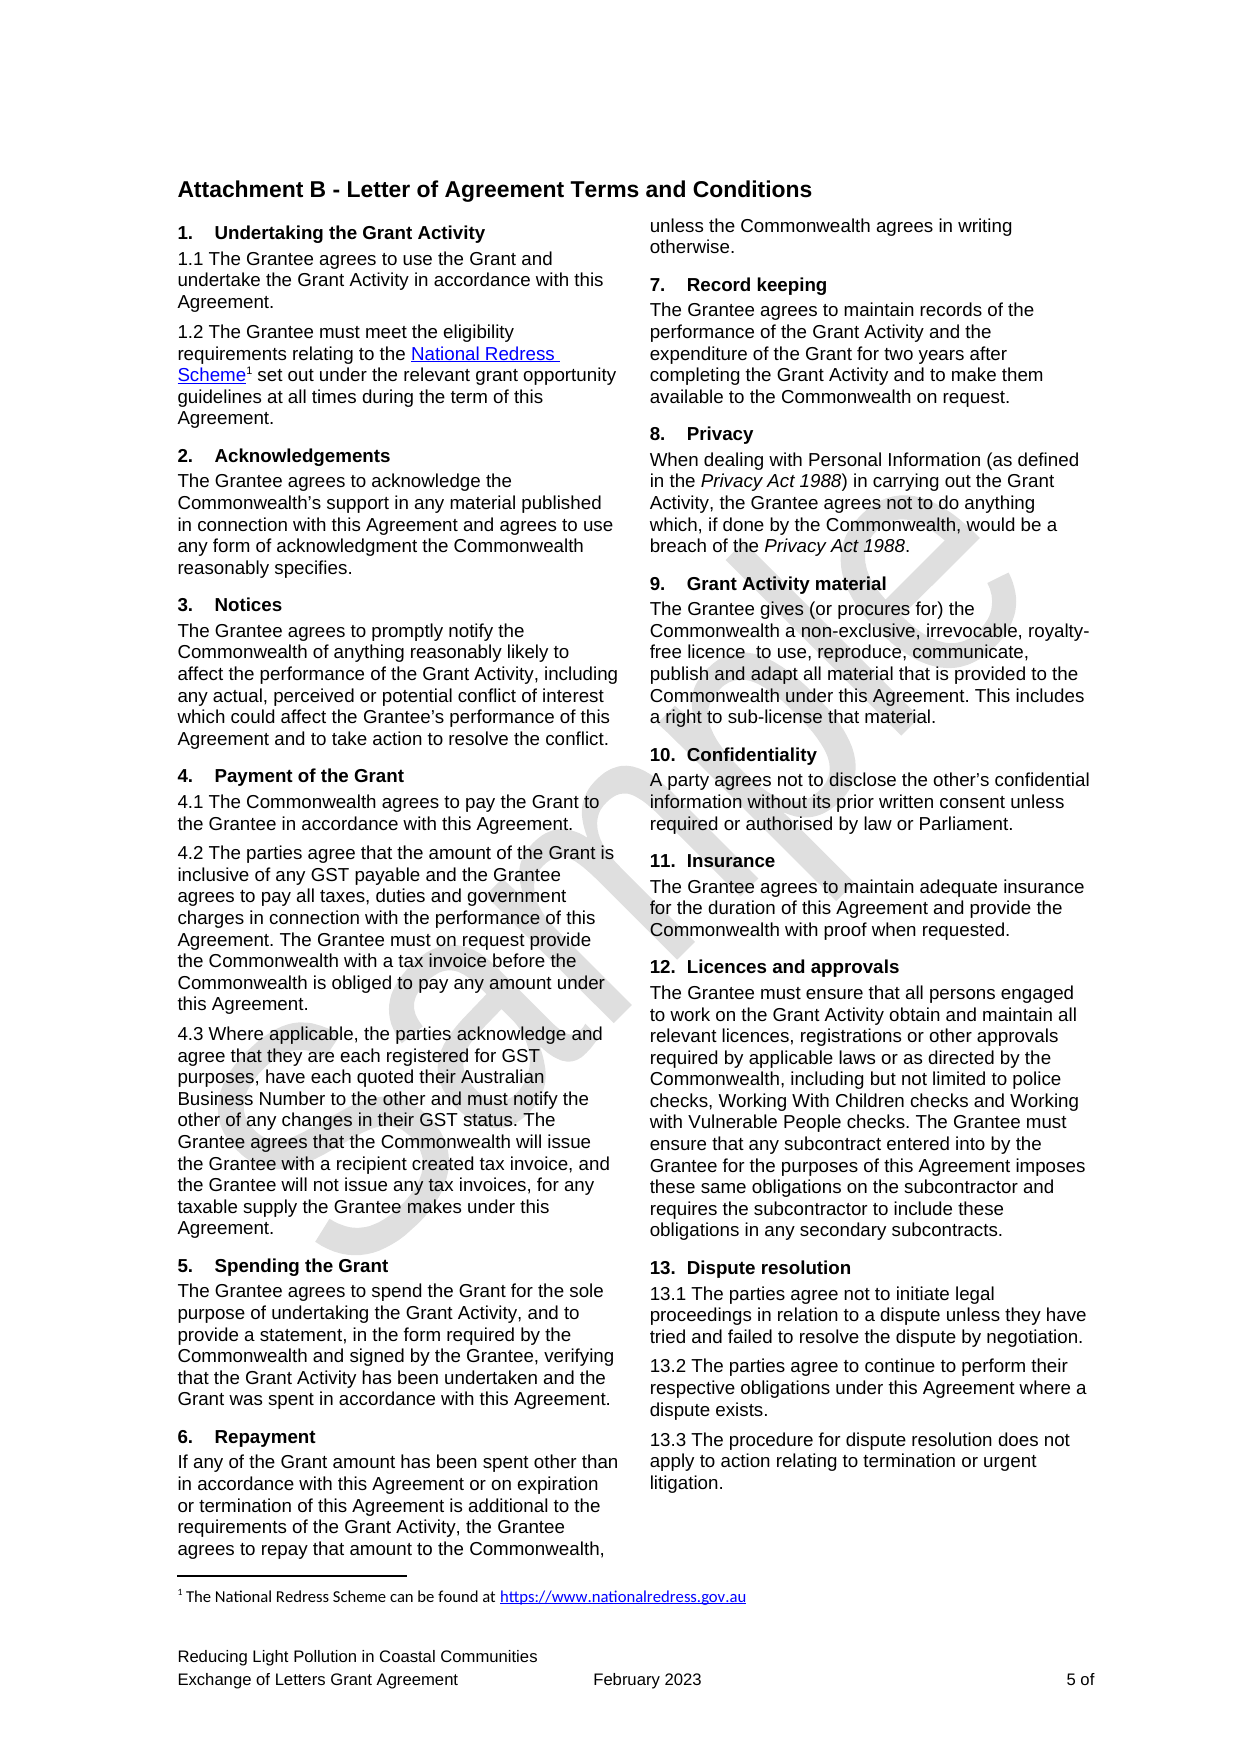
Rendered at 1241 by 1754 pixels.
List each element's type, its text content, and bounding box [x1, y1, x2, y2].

text 1.1 The Grantee agrees to use the Grant and undertake the Grant Activity in accordance with this Agreement. [177, 248, 620, 312]
text 13.1 The parties agree not to initiate legal proceedings in relation to a dispute unless they have tried and failed to resolve the dispute by negotiation. [649, 1282, 1092, 1347]
text The Grantee agrees to spend the Grant for the sole purpose of undertaking the Grant Activity, and to provide a statement, in the form required by the Commonwealth and signed by the Grantee, verifying that the Grant Activity has been undertaken and the Grant was spent in accordance with this Agreement. [177, 1280, 620, 1410]
subtitle Spending the Grant [177, 1247, 620, 1276]
subtitle Record keeping [649, 266, 1092, 295]
text 13.3 The procedure for dispute resolution does not apply to action relating to termination or urgent litigation. [649, 1428, 1092, 1493]
text If any of the Grant amount has been spent other than in accordance with this Agreement or on expiration or termination of this Agreement is additional to the requirements of the Grant Activity, the Grantee agrees to repay that amount to the Commonwealth, unless the Commonwealth agrees in writing otherwise. [177, 1451, 620, 1559]
subtitle Grant Activity material [649, 565, 1092, 594]
subtitle Licences and approvals [649, 948, 1092, 978]
subtitle Repayment [177, 1418, 620, 1447]
subtitle Acknowledgements [177, 437, 620, 466]
text The Grantee must ensure that all persons engaged to work on the Grant Activity obtain and maintain all relevant licences, registrations or other approvals required by applicable laws or as directed by the Commonwealth, including but not limited to police checks, Working With Children checks and Working with Vulnerable People checks. The Grantee must ensure that any subcontract entered into by the Grantee for the purposes of this Agreement imposes these same obligations on the subcontractor and requires the subcontractor to include these obligations in any secondary subcontracts. [649, 982, 1092, 1241]
text 4.1 The Commonwealth agrees to pay the Grant to the Grantee in accordance with this Agreement. [177, 791, 620, 834]
subtitle Dispute resolution [649, 1249, 1092, 1278]
subtitle Attachment B - Letter of Agreement Terms and Conditions [177, 173, 1092, 202]
subtitle Insurance [649, 842, 1092, 871]
subtitle Notices [177, 586, 620, 616]
subtitle Confidentiality [649, 736, 1092, 765]
text 4.2 The parties agree that the amount of the Grant is inclusive of any GST payable and the Grantee agrees to pay all taxes, duties and government charges in connection with the performance of this Agreement. The Grantee must on request provide the Commonwealth with a tax invoice before the Commonwealth is obliged to pay any amount under this Agreement. [177, 842, 620, 1015]
text If any of the Grant amount has been spent other than in accordance with this Agreement or on expiration or termination of this Agreement is additional to the requirements of the Grant Activity, the Grantee agrees to repay that amount to the Commonwealth, unless the Commonwealth agrees in writing otherwise. [649, 214, 1092, 257]
subtitle Payment of the Grant [177, 757, 620, 787]
subtitle Privacy [649, 415, 1092, 444]
text A party agrees not to disclose the other’s confidential information without its prior written consent unless required or authorised by law or Parliament. [649, 769, 1092, 834]
text The Grantee gives (or procures for) the Commonwealth a non-exclusive, irrevocable, royalty-free licence to use, reproduce, communicate, publish and adapt all material that is provided to the Commonwealth under this Agreement. This includes a right to sub-license that material. [649, 598, 1092, 727]
text When dealing with Personal Information (as defined in the Privacy Act 1988) in carrying out the Grant Activity, the Grantee agrees not to do anything which, if done by the Commonwealth, would be a breach of the Privacy Act 1988. [649, 449, 1092, 556]
text The Grantee agrees to promptly notify the Commonwealth of anything reasonably likely to affect the performance of the Grant Activity, including any actual, perceived or potential conflict of interest which could affect the Grantee’s performance of this Agreement and to take action to resolve the conflict. [177, 620, 620, 749]
text 13.2 The parties agree to continue to perform their respective obligations under this Agreement where a dispute exists. [649, 1355, 1092, 1420]
text The Grantee agrees to acknowledge the Commonwealth’s support in any material published in connection with this Agreement and agrees to use any form of acknowledgment the Commonwealth reasonably specifies. [177, 470, 620, 578]
text The Grantee agrees to maintain adequate insurance for the duration of this Agreement and provide the Commonwealth with proof when requested. [649, 876, 1092, 940]
subtitle Undertaking the Grant Activity [177, 214, 620, 243]
text The Grantee agrees to maintain records of the performance of the Grant Activity and the expenditure of the Grant for two years after completing the Grant Activity and to make them available to the Commonwealth on request. [649, 299, 1092, 407]
text 4.3 Where applicable, the parties acknowledge and agree that they are each registered for GST purposes, have each quoted their Australian Business Number to the other and must notify the other of any changes in their GST status. The Grantee agrees that the Commonwealth will issue the Grantee with a recipient created tax invoice, and the Grantee will not issue any tax invoices, for any taxable supply the Grantee makes under this Agreement. [177, 1023, 620, 1239]
text 1.2 The Grantee must meet the eligibility requirements relating to the National Redress Scheme set out under the relevant grant opportunity guidelines at all times during the term of this Agreement. [177, 321, 620, 428]
